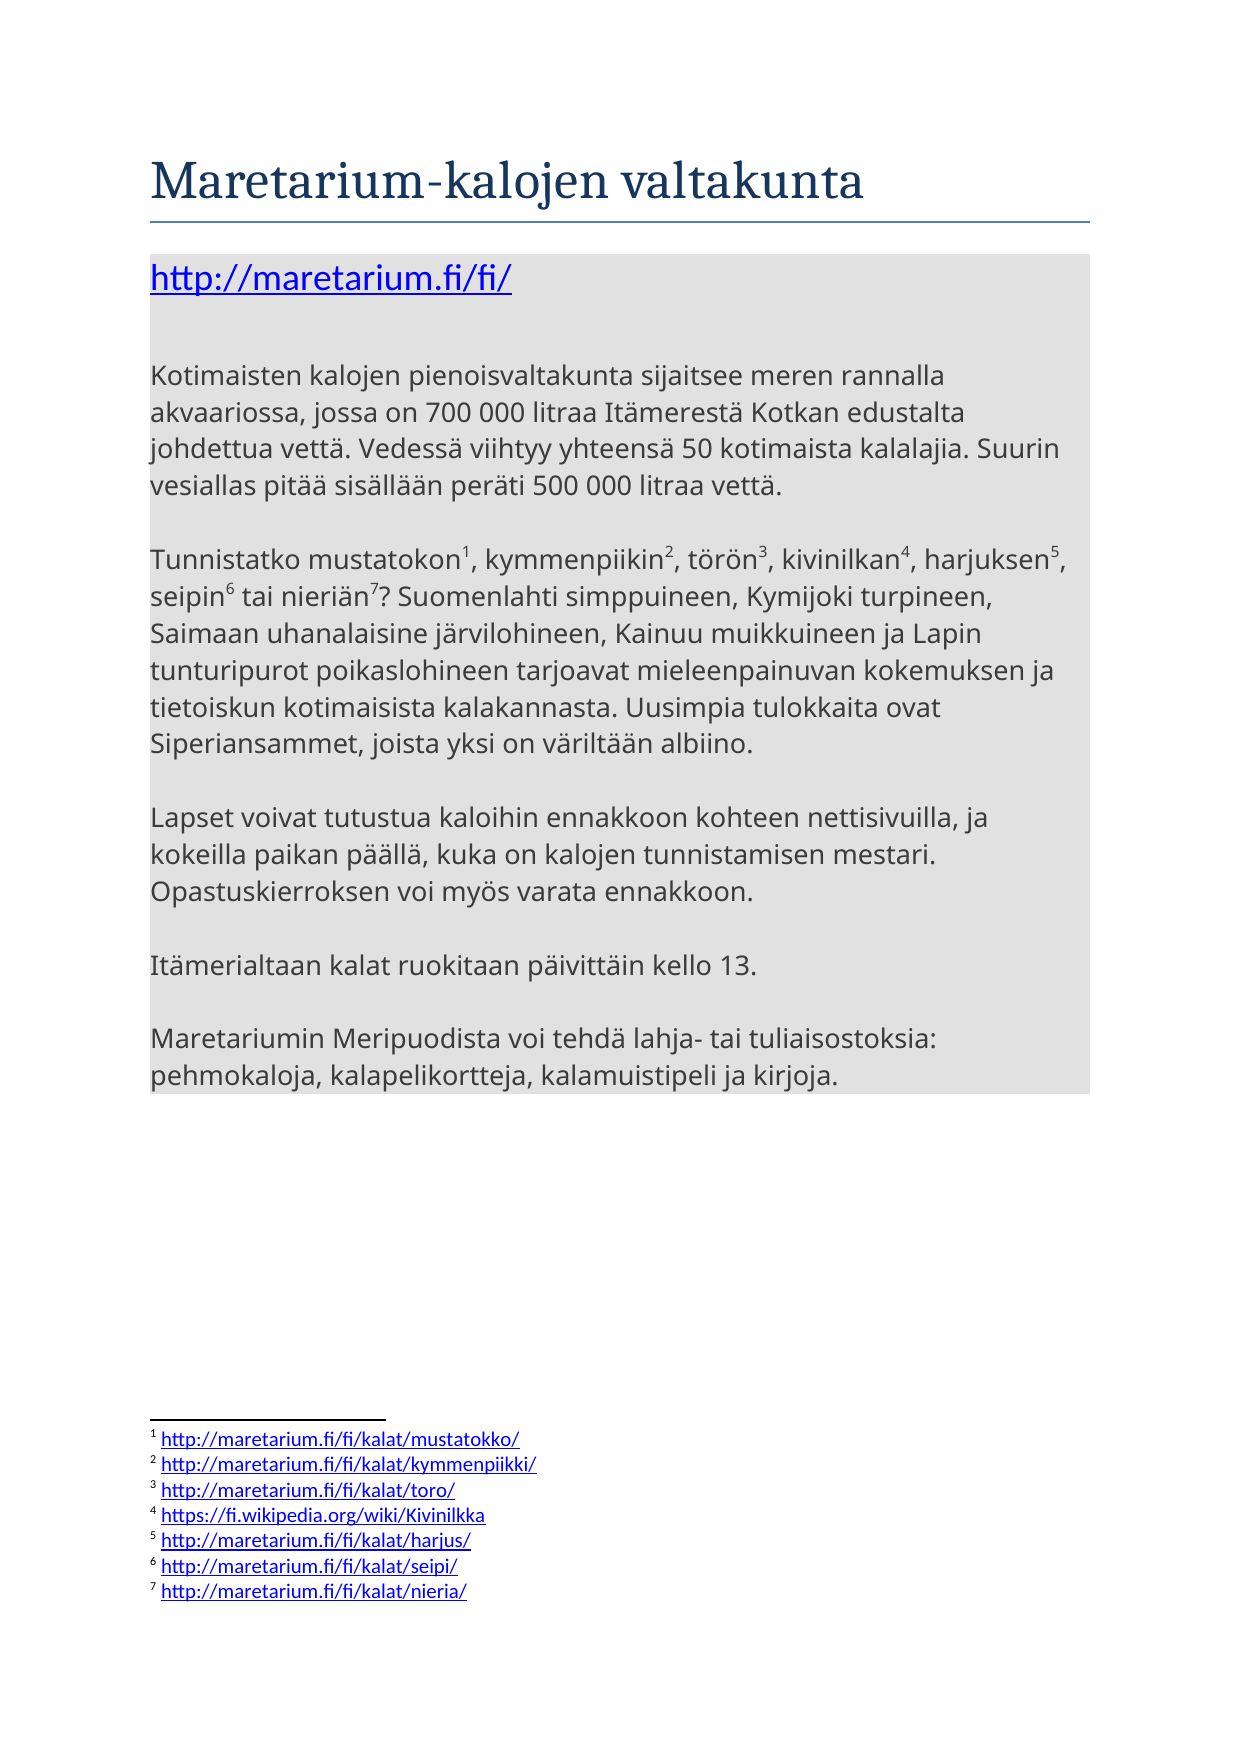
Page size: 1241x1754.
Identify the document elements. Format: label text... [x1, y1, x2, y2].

text Lapset voivat tutustua kaloihin ennakkoon kohteen nettisivuilla, ja kokeilla paikan päällä, kuka on kalojen tunnistamisen mestari. Opastuskierroksen voi myös varata ennakkoon. [150, 799, 1090, 909]
text Tunnistatko mustatokon, kymmenpiikin, törön, kivinilkan, harjuksen, seipin tai nieriän? Suomenlahti simppuineen, Kymijoki turpineen, Saimaan uhanalaisine järvilohineen, Kainuu muikkuineen ja Lapin tunturipurot poikaslohineen tarjoavat mieleenpainuvan kokemuksen ja tietoiskun kotimaisista kalakannasta. Uusimpia tulokkaita ovat Siperiansammet, joista yksi on väriltään albiino. [150, 541, 1090, 762]
title Maretarium-kalojen valtakunta [150, 150, 1090, 221]
text Maretariumin Meripuodista voi tehdä lahja- tai tuliaisostoksia: pehmokaloja, kalapelikortteja, kalamuistipeli ja kirjoja. [150, 1020, 1090, 1094]
text Itämerialtaan kalat ruokitaan päivittäin kello 13. [150, 946, 1090, 983]
text Kotimaisten kalojen pienoisvaltakunta sijaitsee meren rannalla akvaariossa, jossa on 700 000 litraa Itämerestä Kotkan edustalta johdettua vettä. Vedessä viihtyy yhteensä 50 kotimaista kalalajia. Suurin vesiallas pitää sisällään peräti 500 000 litraa vettä. [150, 356, 1090, 504]
text http://maretarium.fi/fi/ [150, 254, 1090, 300]
